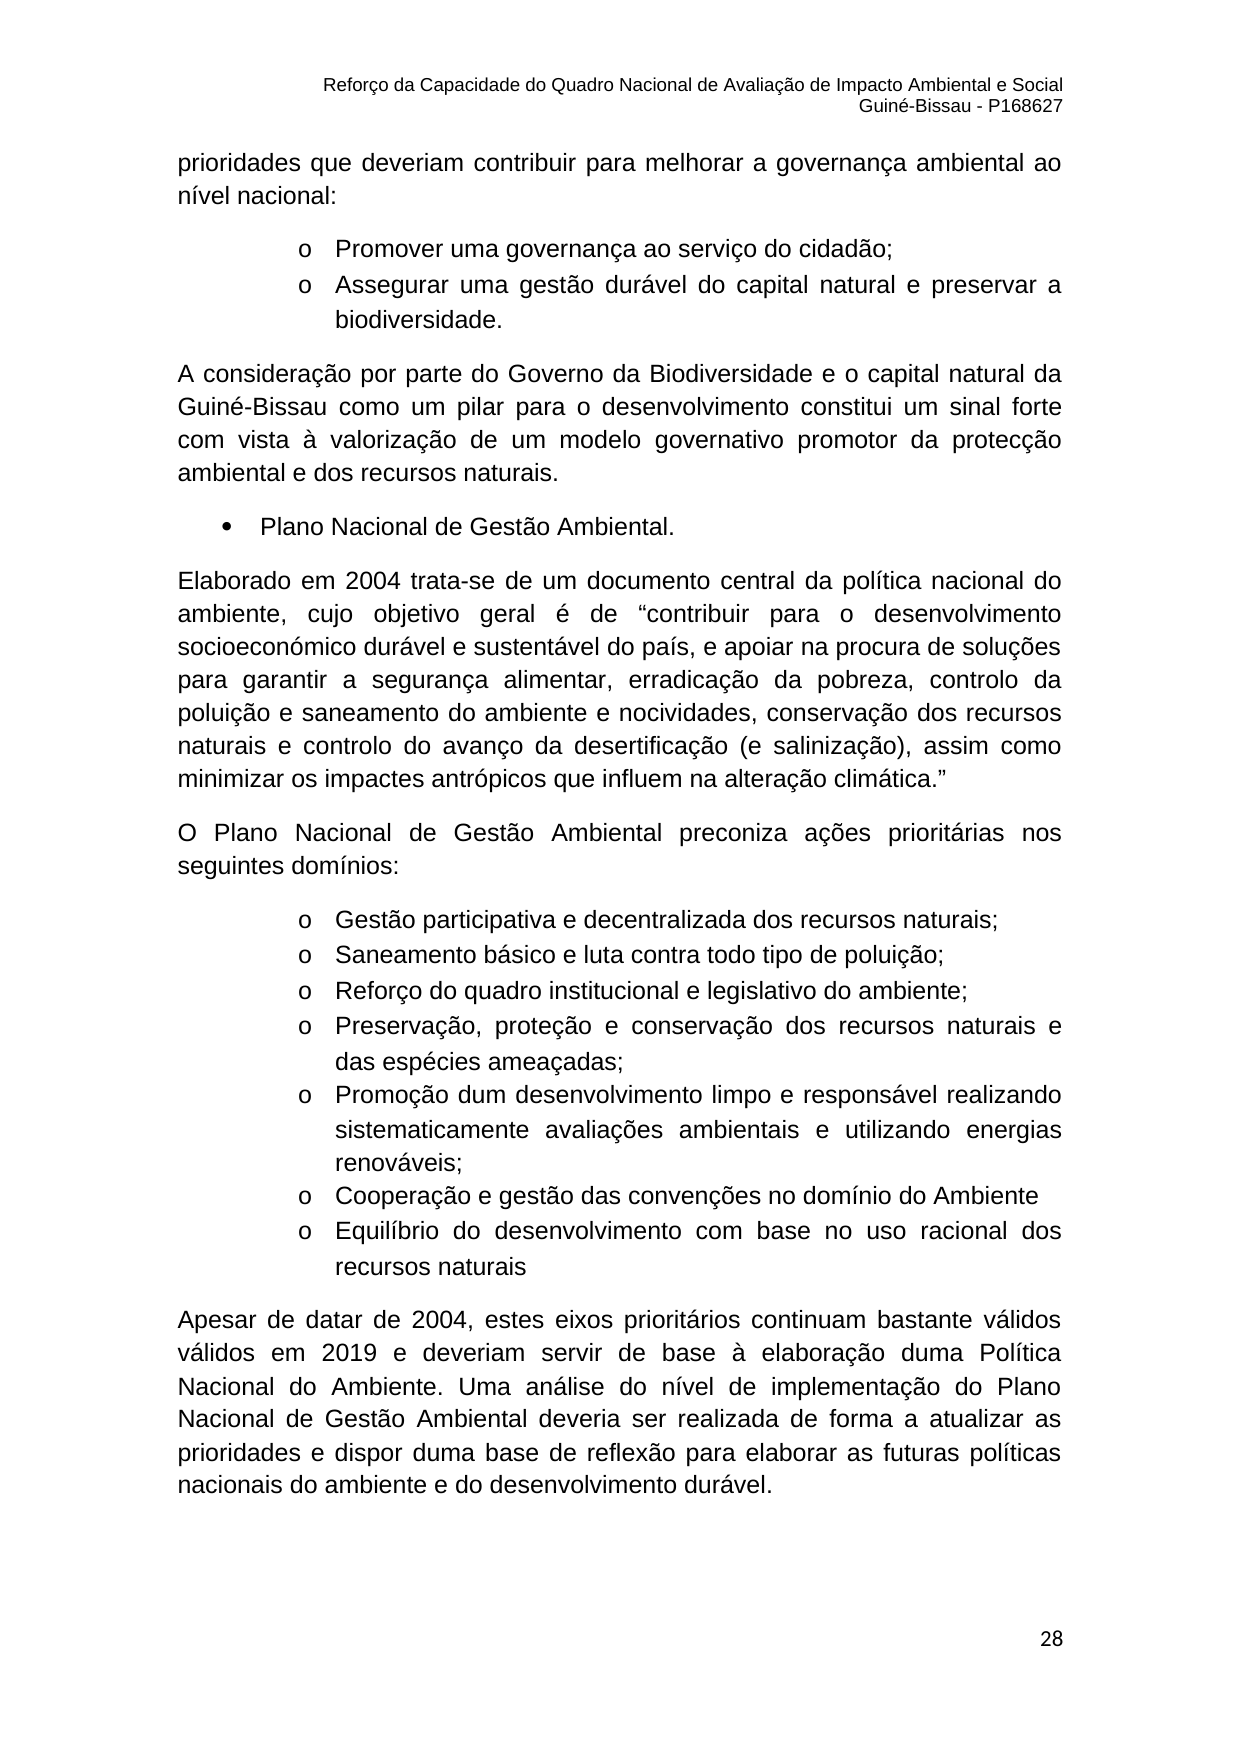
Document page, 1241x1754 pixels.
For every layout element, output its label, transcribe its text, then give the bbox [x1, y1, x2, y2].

text A consideração por parte do Governo da Biodiversidade e o capital natural da Guiné-Bissau como um pilar para o desenvolvimento constitui um sinal forte com vista à valorização de um modelo governativo promotor da protecção ambiental e dos recursos naturais. [177, 359, 1063, 487]
list Promover uma governança ao serviço do cidadão; [297, 234, 1063, 265]
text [177, 148, 1063, 209]
list Equilíbrio do desenvolvimento com base no uso racional dos recursos naturais [297, 1216, 1063, 1280]
text Apesar de datar de 2004, estes eixos prioritários continuam bastante válidos válidos em 2019 e deveriam servir de base à elaboração duma Política Nacional do Ambiente. Uma análise do nível de implementação do Plano Nacional de Gestão Ambiental deveria ser realizada de forma a atualizar as prioridades e dispor duma base de reflexão para elaborar as futuras políticas nacionais do ambiente e do desenvolvimento durável. [177, 1305, 1063, 1499]
list Plano Nacional de Gestão Ambiental. [222, 512, 1063, 541]
list Preservação, proteção e conservação dos recursos naturais e das espécies ameaçadas; [297, 1011, 1063, 1075]
list Saneamento básico e luta contra todo tipo de poluição; [297, 940, 1063, 971]
list Promoção dum desenvolvimento limpo e responsável realizando sistematicamente avaliações ambientais e utilizando energias renováveis; [297, 1079, 1063, 1177]
list Cooperação e gestão das convenções no domínio do Ambiente [297, 1181, 1063, 1212]
list Reforço do quadro institucional e legislativo do ambiente; [297, 976, 1063, 1007]
text Elaborado em 2004 trata-se de um documento central da política nacional do ambiente, cujo objetivo geral é de “contribuir para o desenvolvimento socioeconómico durável e sustentável do país, e apoiar na procura de soluções para garantir a segurança alimentar, erradicação da pobreza, controlo da poluição e saneamento do ambiente e nocividades, conservação dos recursos naturais e controlo do avanço da desertificação (e salinização), assim como minimizar os impactes antrópicos que influem na alteração climática.” [177, 566, 1063, 793]
list Assegurar uma gestão durável do capital natural e preservar a biodiversidade. [297, 270, 1063, 334]
list Gestão participativa e decentralizada dos recursos naturais; [297, 905, 1063, 936]
text O Plano Nacional de Gestão Ambiental preconiza ações prioritárias nos seguintes domínios: [177, 818, 1063, 880]
